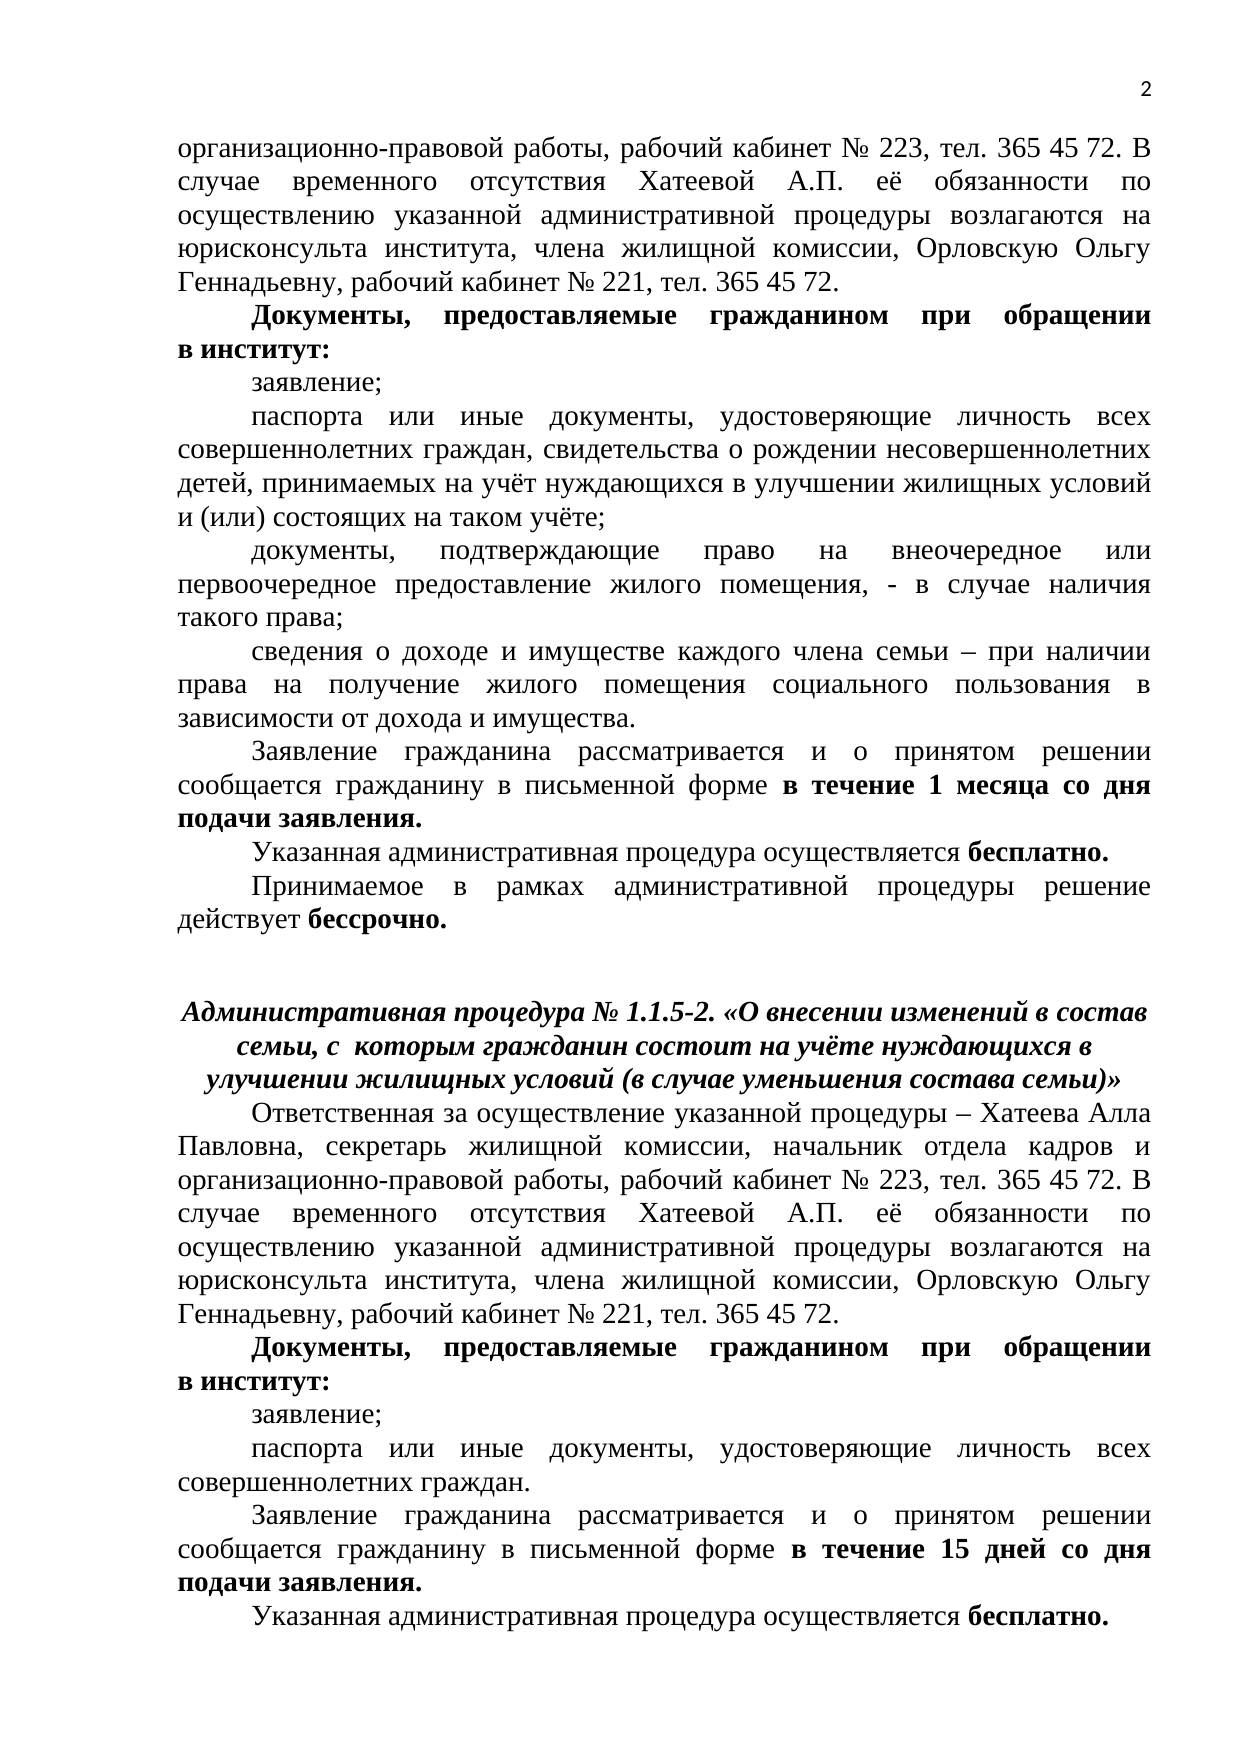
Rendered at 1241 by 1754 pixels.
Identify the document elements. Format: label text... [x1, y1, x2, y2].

text Заявление гражданина рассматривается и о принятом решении сообщается гражданину в письменной форме в течение 15 дней со дня подачи заявления. [177, 1497, 1152, 1598]
text Административная процедура № 1.1.5-2. «О внесении изменений в состав семьи, с которым гражданин состоит на учёте нуждающихся в улучшении жилищных условий (в случае уменьшения состава семьи)» [177, 994, 1152, 1095]
text заявление; [177, 364, 1152, 398]
text сведения о доходе и имуществе каждого члена семьи – при наличии права на получение жилого помещения социального пользования в зависимости от дохода и имущества. [177, 633, 1152, 733]
text паспорта или иные документы, удостоверяющие личность всех совершеннолетних граждан. [177, 1430, 1152, 1497]
text Указанная административная процедура осуществляется бесплатно. [177, 1598, 1152, 1631]
text Заявление гражданина рассматривается и о принятом решении сообщается гражданину в письменной форме в течение 1 месяца со дня подачи заявления. [177, 733, 1152, 834]
text Принимаемое в рамках административной процедуры решение действует бессрочно. [177, 868, 1152, 935]
text Документы, предоставляемые гражданином при обращении в институт: [177, 297, 1152, 364]
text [177, 130, 1152, 297]
text паспорта или иные документы, удостоверяющие личность всех совершеннолетних граждан, свидетельства о рождении несовершеннолетних детей, принимаемых на учёт нуждающихся в улучшении жилищных условий и (или) состоящих на таком учёте; [177, 398, 1152, 532]
text документы, подтверждающие право на внеочередное или первоочередное предоставление жилого помещения, - в случае наличия такого права; [177, 532, 1152, 633]
text Указанная административная процедура осуществляется бесплатно. [177, 834, 1152, 868]
text Документы, предоставляемые гражданином при обращении в институт: [177, 1329, 1152, 1397]
text заявление; [177, 1397, 1152, 1430]
